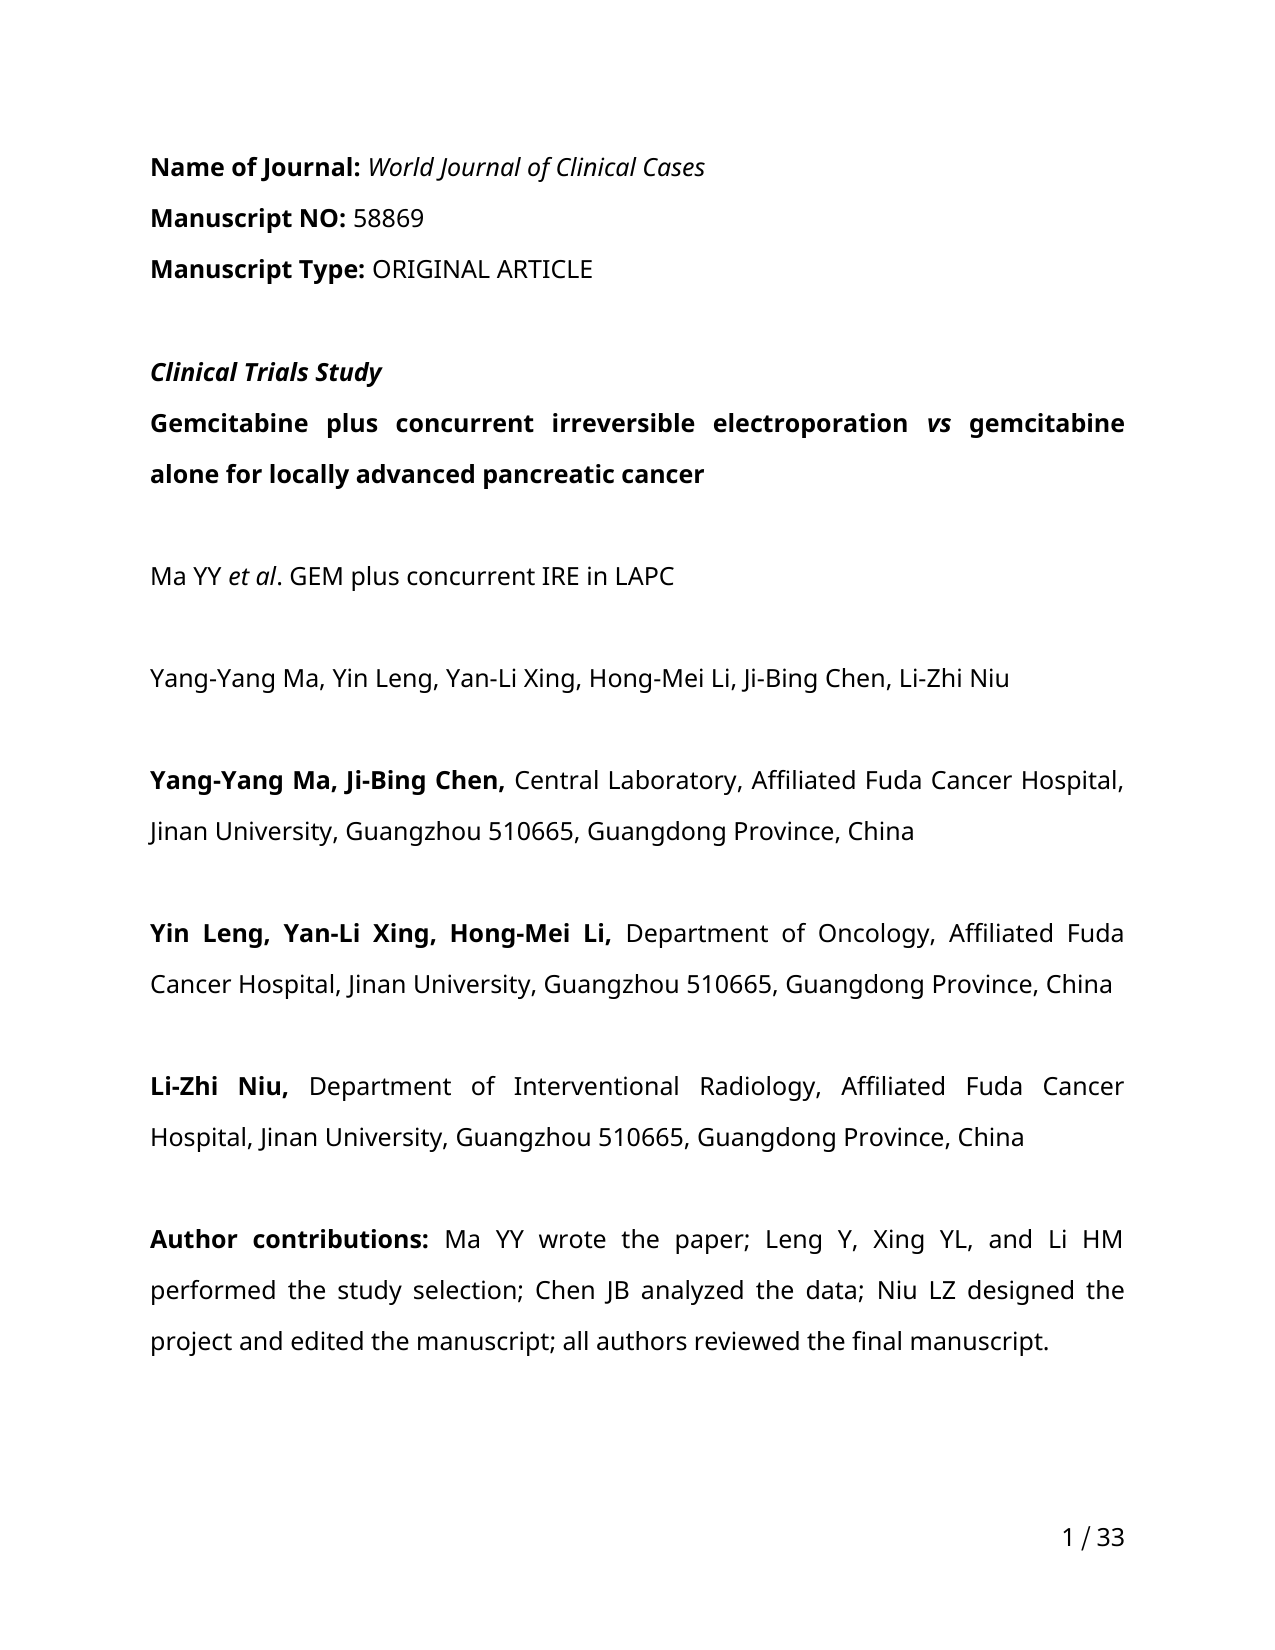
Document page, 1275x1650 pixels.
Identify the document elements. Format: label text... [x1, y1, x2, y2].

text Author contributions: Ma YY wrote the paper; Leng Y, Xing YL, and Li HM performed the study selection; Chen JB analyzed the data; Niu LZ designed the project and edited the manuscript; all authors reviewed the final manuscript. [150, 1222, 1125, 1358]
text Clinical Trials Study [150, 354, 1125, 388]
text Manuscript Type: ORIGINAL ARTICLE [150, 252, 1125, 286]
text Yang-Yang Ma, Ji-Bing Chen, Central Laboratory, Affiliated Fuda Cancer Hospital, Jinan University, Guangzhou 510665, Guangdong Province, China [150, 762, 1125, 848]
text Yang-Yang Ma, Yin Leng, Yan-Li Xing, Hong-Mei Li, Ji-Bing Chen, Li-Zhi Niu [150, 660, 1125, 694]
text Gemcitabine plus concurrent irreversible electroporation vs gemcitabine alone for locally advanced pancreatic cancer [150, 405, 1125, 490]
text Manuscript NO: 58869 [150, 201, 1125, 235]
text Li-Zhi Niu, Department of Interventional Radiology, Affiliated Fuda Cancer Hospital, Jinan University, Guangzhou 510665, Guangdong Province, China [150, 1069, 1125, 1154]
text Yin Leng, Yan-Li Xing, Hong-Mei Li, Department of Oncology, Affiliated Fuda Cancer Hospital, Jinan University, Guangzhou 510665, Guangdong Province, China [150, 916, 1125, 1001]
text Ma YY et al. GEM plus concurrent IRE in LAPC [150, 558, 1125, 592]
text Name of Journal: World Journal of Clinical Cases [150, 150, 1125, 184]
